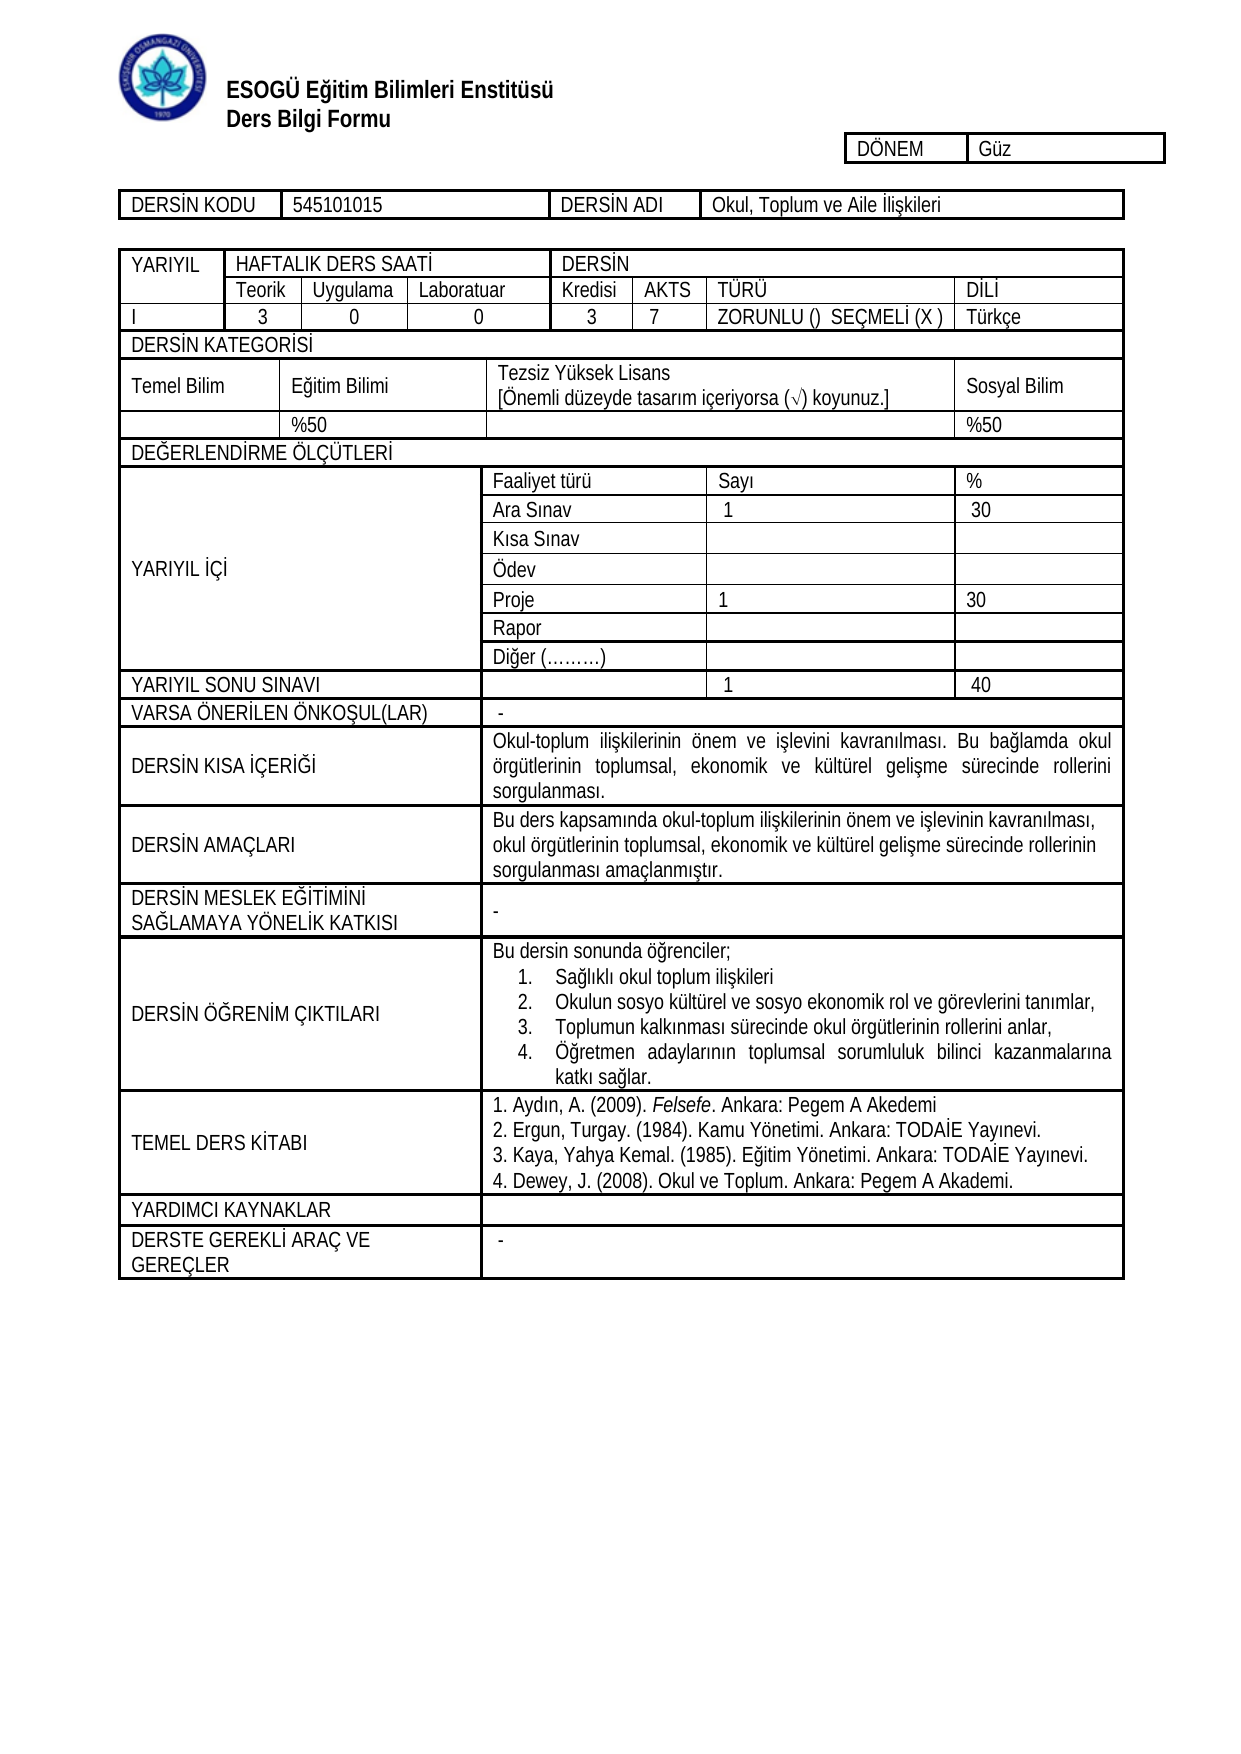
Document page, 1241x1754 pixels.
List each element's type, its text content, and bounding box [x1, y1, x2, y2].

table_cell Uygulama [302, 278, 407, 302]
table_cell VARSA ÖNERİLEN ÖNKOŞUL(LAR) [121, 700, 480, 725]
table_cell [483, 1196, 1122, 1224]
table_cell [121, 412, 279, 437]
table_cell [956, 554, 1122, 584]
table_header DERSİN ADI [551, 192, 699, 217]
table_cell - [483, 885, 1122, 935]
table_cell %50 [280, 412, 486, 437]
table_cell 1. Aydın, A. (2009). Felsefe. Ankara: Pegem A Akedemi 2. Ergun, Turgay. (1984). Kamu Yönetimi. Ankara: TODAİE Yayınevi. 3. Kaya, Yahya Kemal. (1985). Eğitim Yönetimi. Ankara: TODAİE Yayınevi. 4. Dewey, J. (2008). Okul ve Toplum. Ankara: Pegem A Akademi. [483, 1092, 1122, 1193]
table_cell Türkçe [955, 304, 1122, 329]
table_cell Bu dersin sonunda öğrenciler; Sağlıklı okul toplum ilişkileri Okulun sosyo kültürel ve sosyo ekonomik rol ve görevlerini tanımlar, Toplumun kalkınması sürecinde okul örgütlerinin rollerini anlar, Öğretmen adaylarının toplumsal sorumluluk bilinci kazanmalarına katkı sağlar. [483, 939, 1122, 1089]
table_cell ZORUNLU () SEÇMELİ (X ) [707, 304, 954, 329]
table_cell [483, 672, 706, 697]
text Ders Bilgi Formu [118, 104, 1122, 132]
table_cell 0 [302, 304, 407, 329]
table_cell Eğitim Bilimi [280, 360, 486, 410]
table_header DÖNEM [847, 135, 966, 161]
table_cell DEĞERLENDİRME ÖLÇÜTLERİ [121, 440, 1122, 465]
table_cell 40 [956, 672, 1122, 697]
table_cell TÜRÜ [707, 278, 954, 302]
table_header HAFTALIK DERS SAATİ [226, 251, 549, 276]
table_cell Ödev [483, 554, 706, 584]
table_cell Kısa Sınav [483, 523, 706, 553]
table_cell [707, 523, 954, 553]
table_header DERSİN [552, 251, 1122, 276]
table_cell DERSİN ÖĞRENİM ÇIKTILARI [121, 939, 480, 1089]
table_cell DERSİN AMAÇLARI [121, 807, 480, 882]
table_header YARIYIL [121, 251, 223, 302]
table_cell Diğer (………) [483, 643, 706, 669]
table_cell 30 [956, 496, 1122, 522]
table_cell 0 [408, 304, 549, 329]
table_cell I [121, 304, 223, 329]
table_cell DERSİN KISA İÇERİĞİ [121, 728, 480, 803]
text ESOGÜ Eğitim Bilimleri Enstitüsü [208, 75, 1122, 104]
table_cell [707, 614, 954, 640]
table_cell DERSİN KATEGORİSİ [121, 332, 1122, 357]
table_cell [487, 412, 954, 437]
table_header Güz [969, 135, 1163, 161]
table_cell Faaliyet türü [483, 468, 706, 493]
table_cell DİLİ [955, 278, 1122, 302]
table_cell - [483, 1227, 1122, 1277]
table_cell [956, 614, 1122, 640]
table_cell Sosyal Bilim [955, 360, 1122, 410]
table_cell Rapor [483, 614, 706, 640]
table_cell [956, 523, 1122, 553]
table_cell 1 [707, 585, 954, 612]
table_cell YARIYIL SONU SINAVI [121, 672, 480, 697]
table_cell %50 [955, 412, 1122, 437]
table_cell Bu ders kapsamında okul-toplum ilişkilerinin önem ve işlevinin kavranılması, okul örgütlerinin toplumsal, ekonomik ve kültürel gelişme sürecinde rollerinin sorgulanması amaçlanmıştır. [483, 807, 1122, 882]
table_cell Okul-toplum ilişkilerinin önem ve işlevini kavranılması. Bu bağlamda okul örgütlerinin toplumsal, ekonomik ve kültürel gelişme sürecinde rollerini sorgulanması. [483, 728, 1122, 803]
table_cell AKTS [633, 278, 706, 302]
table_cell YARIYIL İÇİ [121, 468, 480, 669]
table_cell [956, 643, 1122, 669]
table_cell DERSİN MESLEK EĞİTİMİNİ SAĞLAMAYA YÖNELİK KATKISI [121, 885, 480, 935]
table_header DERSİN KODU [121, 192, 280, 217]
table_cell Ara Sınav [483, 496, 706, 522]
table_cell % [956, 468, 1122, 493]
table_header 545101015 [283, 192, 548, 217]
table_cell YARDIMCI KAYNAKLAR [121, 1196, 480, 1224]
picture [117, 33, 208, 123]
table_cell 3 [226, 304, 301, 329]
table_cell Laboratuar [408, 278, 549, 302]
table_cell Temel Bilim [121, 360, 279, 410]
table_header Okul, Toplum ve Aile İlişkileri [702, 192, 1122, 217]
table_cell Kredisi [552, 278, 632, 302]
table_cell 1 [707, 496, 954, 522]
table_cell 3 [552, 304, 632, 329]
table_cell Sayı [707, 468, 954, 493]
table_cell [707, 643, 954, 669]
table_cell Tezsiz Yüksek Lisans [Önemli düzeyde tasarım içeriyorsa () koyunuz.] [487, 360, 954, 410]
table_cell 30 [956, 585, 1122, 612]
table_cell Teorik [226, 278, 301, 302]
table_cell 1 [707, 672, 954, 697]
table_cell - [483, 700, 1122, 725]
table_cell Proje [483, 585, 706, 612]
table_cell TEMEL DERS KİTABI [121, 1092, 480, 1193]
table_cell DERSTE GEREKLİ ARAÇ VE GEREÇLER [121, 1227, 480, 1277]
table_cell 7 [633, 304, 706, 329]
table_cell [707, 554, 954, 584]
